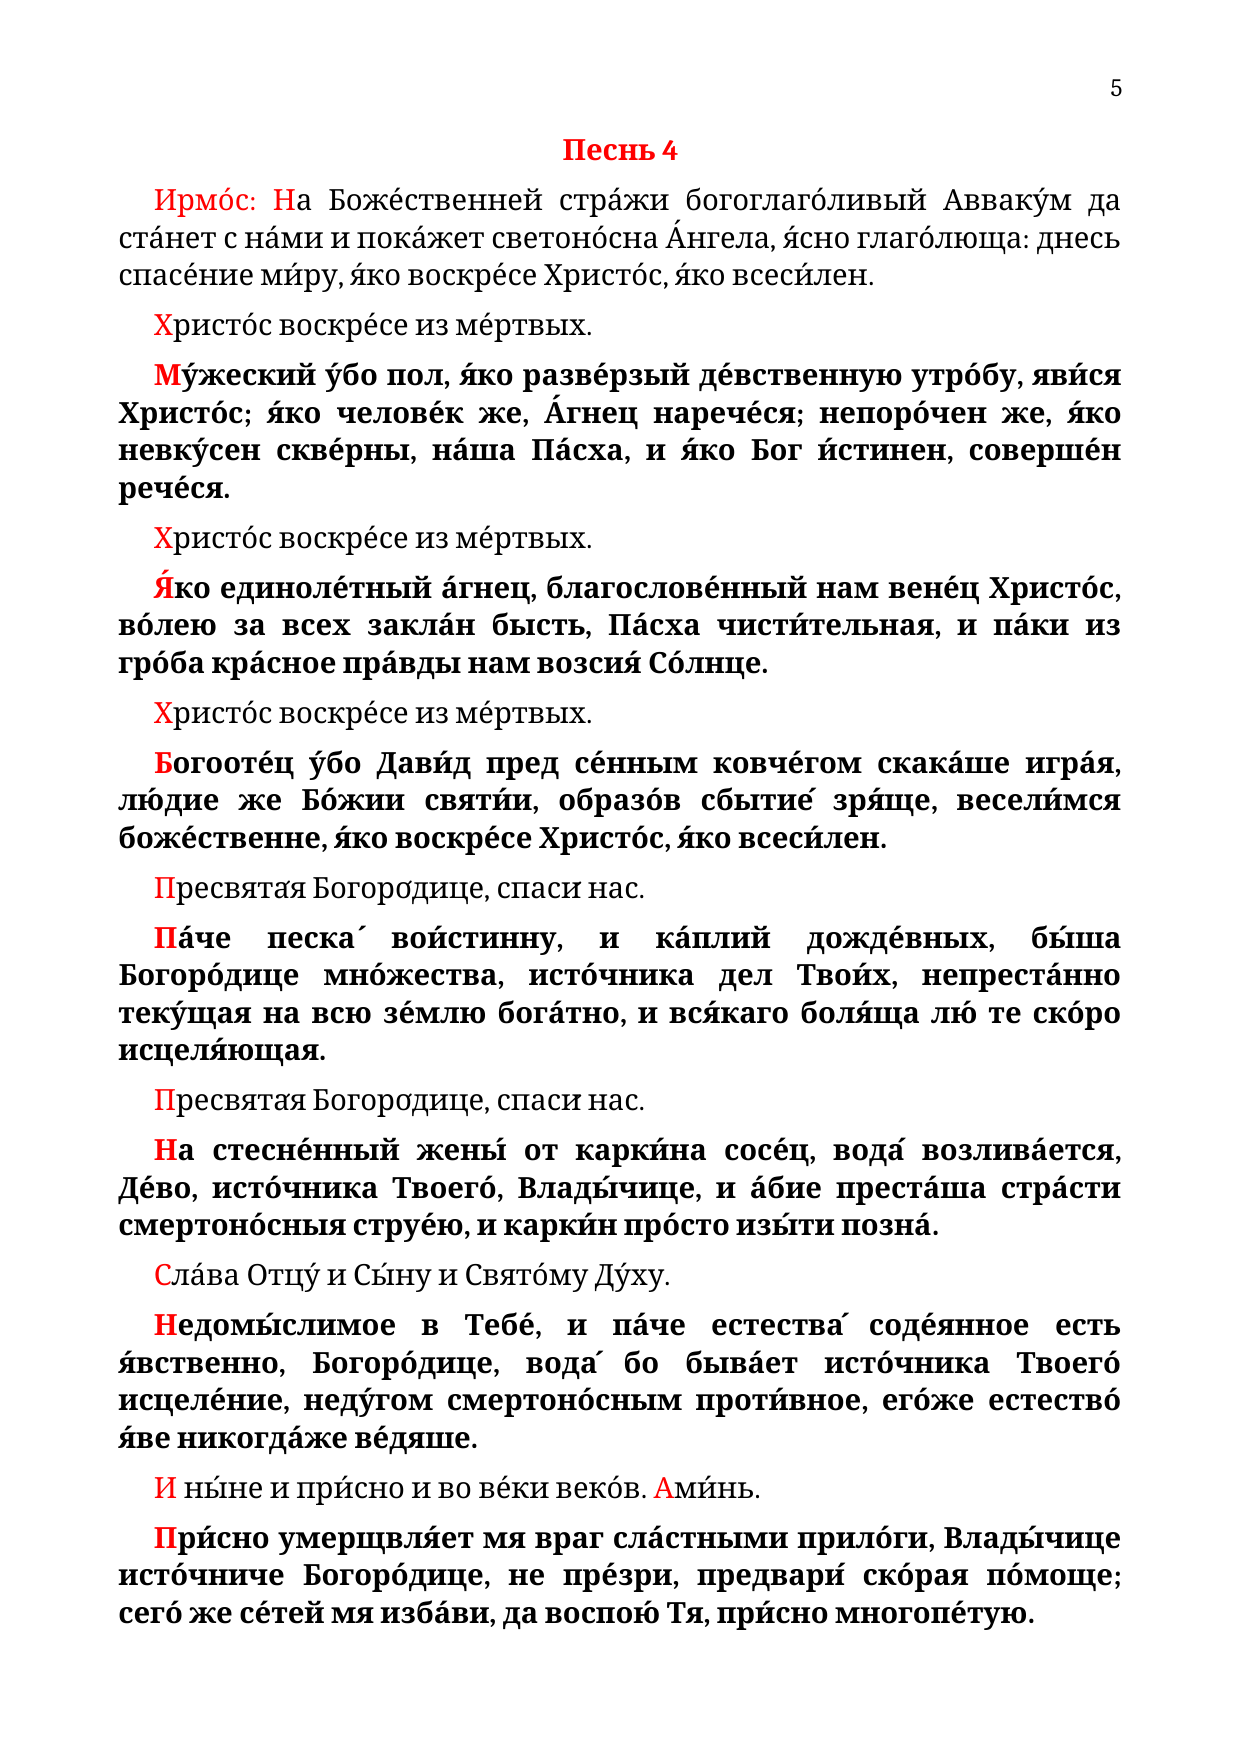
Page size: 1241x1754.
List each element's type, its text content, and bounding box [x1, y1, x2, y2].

text Христо́с воскре́се из ме́ртвых. [118, 518, 1122, 556]
text Христо́с воскре́се из ме́ртвых. [118, 306, 1122, 343]
text И ны́не и при́сно и во ве́ки веко́в. Ами́нь. [118, 1468, 1122, 1506]
text Пресвята́я Богоро́дице, спаси́ нас. [118, 868, 1122, 906]
text Христо́с воскре́се из ме́ртвых. [118, 693, 1122, 731]
text Ирмо́с: На Боже́ственней стра́жи богоглаго́ливый Авваку́м да ста́нет с на́ми и пока́жет светоно́сна А́нгела, я́сно глаго́люща: днесь спасе́ние ми́ру, я́ко воскре́се Христо́с, я́ко всеси́лен. [118, 181, 1122, 293]
text Па́че песка́ вои́стинну, и ка́плий дожде́вных, бы́ша Богоро́дице мно́жества, исто́чника дел Твои́х, непреста́нно теку́щая на всю зе́млю бога́тно, и вся́каго боля́ща лю́ те ско́ро исцеля́ющая. [118, 918, 1122, 1068]
text Я́ко единоле́тный а́гнец, благослове́нный нам вене́ц Христо́с, во́лею за всех закла́н бысть, Па́сха чисти́тельная, и па́ки из гро́ба кра́сное пра́вды нам возсия́ Со́лнце. [118, 568, 1122, 681]
text Пресвята́я Богоро́дице, спаси́ нас. [118, 1081, 1122, 1118]
text Сла́ва Отцу́ и Сы́ну и Свято́му Ду́ху. [118, 1256, 1122, 1293]
text Му́жеский у́бо пол, я́ко разве́рзый де́вственную утро́бу, яви́ся Христо́с; я́ко челове́к же, А́гнец нарече́ся; непоро́чен же, я́ко невку́сен скве́рны, на́ша Па́сха, и я́ко Бог и́стинен, соверше́н рече́ся. [118, 356, 1122, 506]
text При́сно умерщвля́ет мя враг сла́стными прило́ги, Влады́чице исто́чниче Богоро́дице, не пре́зри, предвари́ ско́рая по́моще; сего́ же се́тей мя изба́ви, да воспою́ Тя, при́сно многопе́тую. [118, 1518, 1122, 1631]
text На стесне́нный жены́ от карки́на сосе́ц, вода́ возлива́ется, Де́во, исто́чника Твоего́, Влады́чице, и а́бие преста́ша стра́сти смертоно́сныя струе́ю, и карки́н про́сто изы́ти позна́. [118, 1131, 1122, 1243]
text Недомы́слимое в Тебе́, и па́че естества́ соде́янное есть я́вственно, Богоро́дице, вода́ бо быва́ет исто́чника Твоего́ исцеле́ние, неду́гом смертоно́сным проти́вное, его́же естество́ я́ве никогда́же ве́дяше. [118, 1306, 1122, 1456]
text Богооте́ц у́бо Дави́д пред се́нным ковче́гом скака́ше игра́я, лю́дие же Бо́жии святи́и, образо́в сбытие́ зря́ще, весели́мся боже́ственне, я́ко воскре́се Христо́с, я́ко всеси́лен. [118, 743, 1122, 856]
text Песнь 4 [118, 131, 1122, 168]
